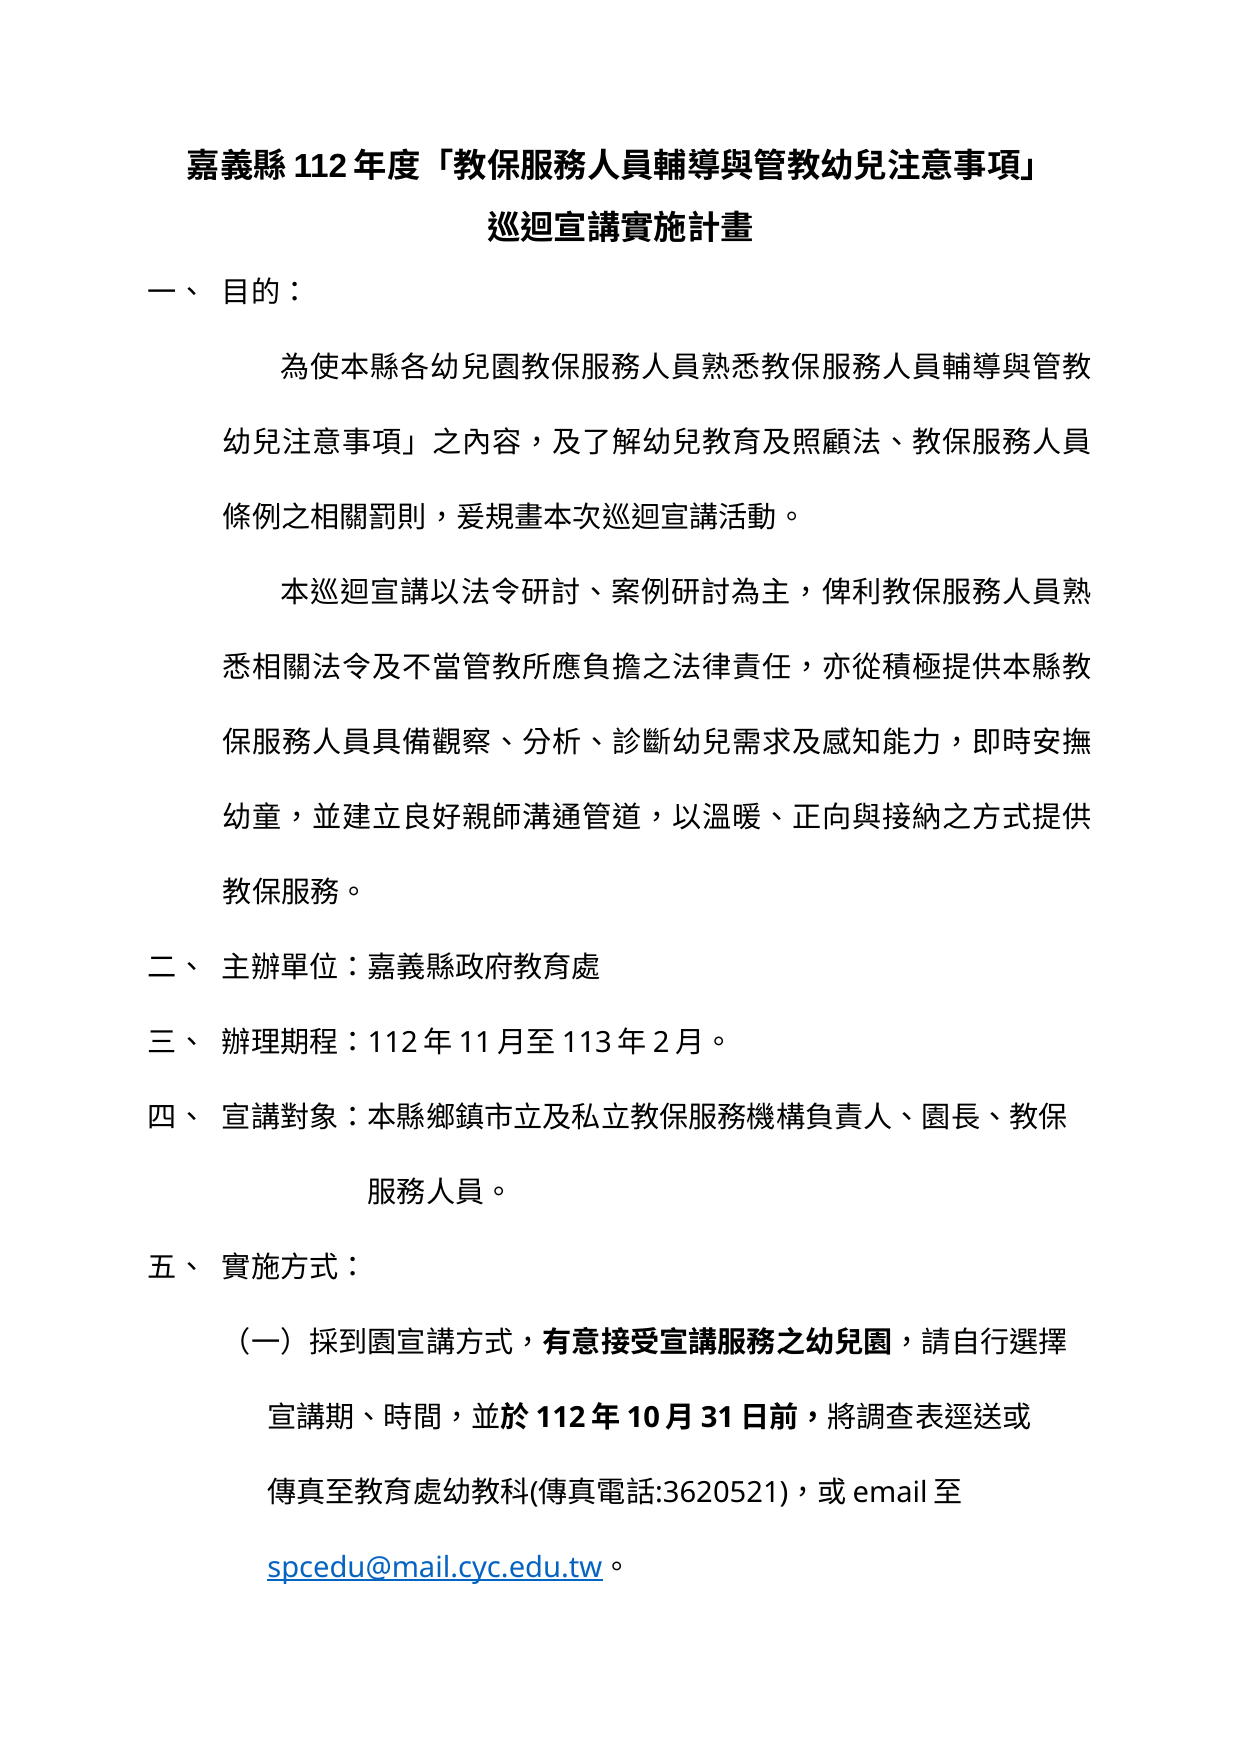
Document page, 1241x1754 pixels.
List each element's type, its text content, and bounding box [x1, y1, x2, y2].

text 嘉義縣112年度「教保服務人員輔導與管教幼兒注意事項」 [148, 127, 1092, 189]
list 目的： [148, 252, 1092, 327]
text 為使本縣各幼兒園教保服務人員熟悉教保服務人員輔導與管教幼兒注意事項」之內容，及了解幼兒教育及照顧法、教保服務人員條例之相關罰則，爰規畫本次巡迴宣講活動。 [223, 327, 1092, 552]
text 傳真至教育處幼教科(傳真電話:3620521)，或email至 [222, 1452, 1092, 1527]
list 辦理期程：112年11月至113年2月。 [148, 1002, 1092, 1077]
text 本巡迴宣講以法令研討、案例研討為主，俾利教保服務人員熟悉相關法令及不當管教所應負擔之法律責任，亦從積極提供本縣教保服務人員具備觀察、分析、診斷幼兒需求及感知能力，即時安撫幼童，並建立良好親師溝通管道，以溫暖、正向與接納之方式提供教保服務。 [223, 552, 1092, 927]
text （一）採到園宣講方式，有意接受宣講服務之幼兒園，請自行選擇 [222, 1302, 1092, 1377]
list 主辦單位：嘉義縣政府教育處 [148, 927, 1092, 1002]
list 實施方式： [148, 1227, 1092, 1302]
text 宣講期、時間，並於112年10月31日前，將調查表逕送或 [222, 1377, 1092, 1452]
text spcedu@mail.cyc.edu.tw。 [222, 1527, 1092, 1602]
text 巡迴宣講實施計畫 [148, 189, 1092, 252]
text 服務人員。 [222, 1152, 1092, 1227]
list 宣講對象：本縣鄉鎮市立及私立教保服務機構負責人、園長、教保 [148, 1077, 1092, 1152]
